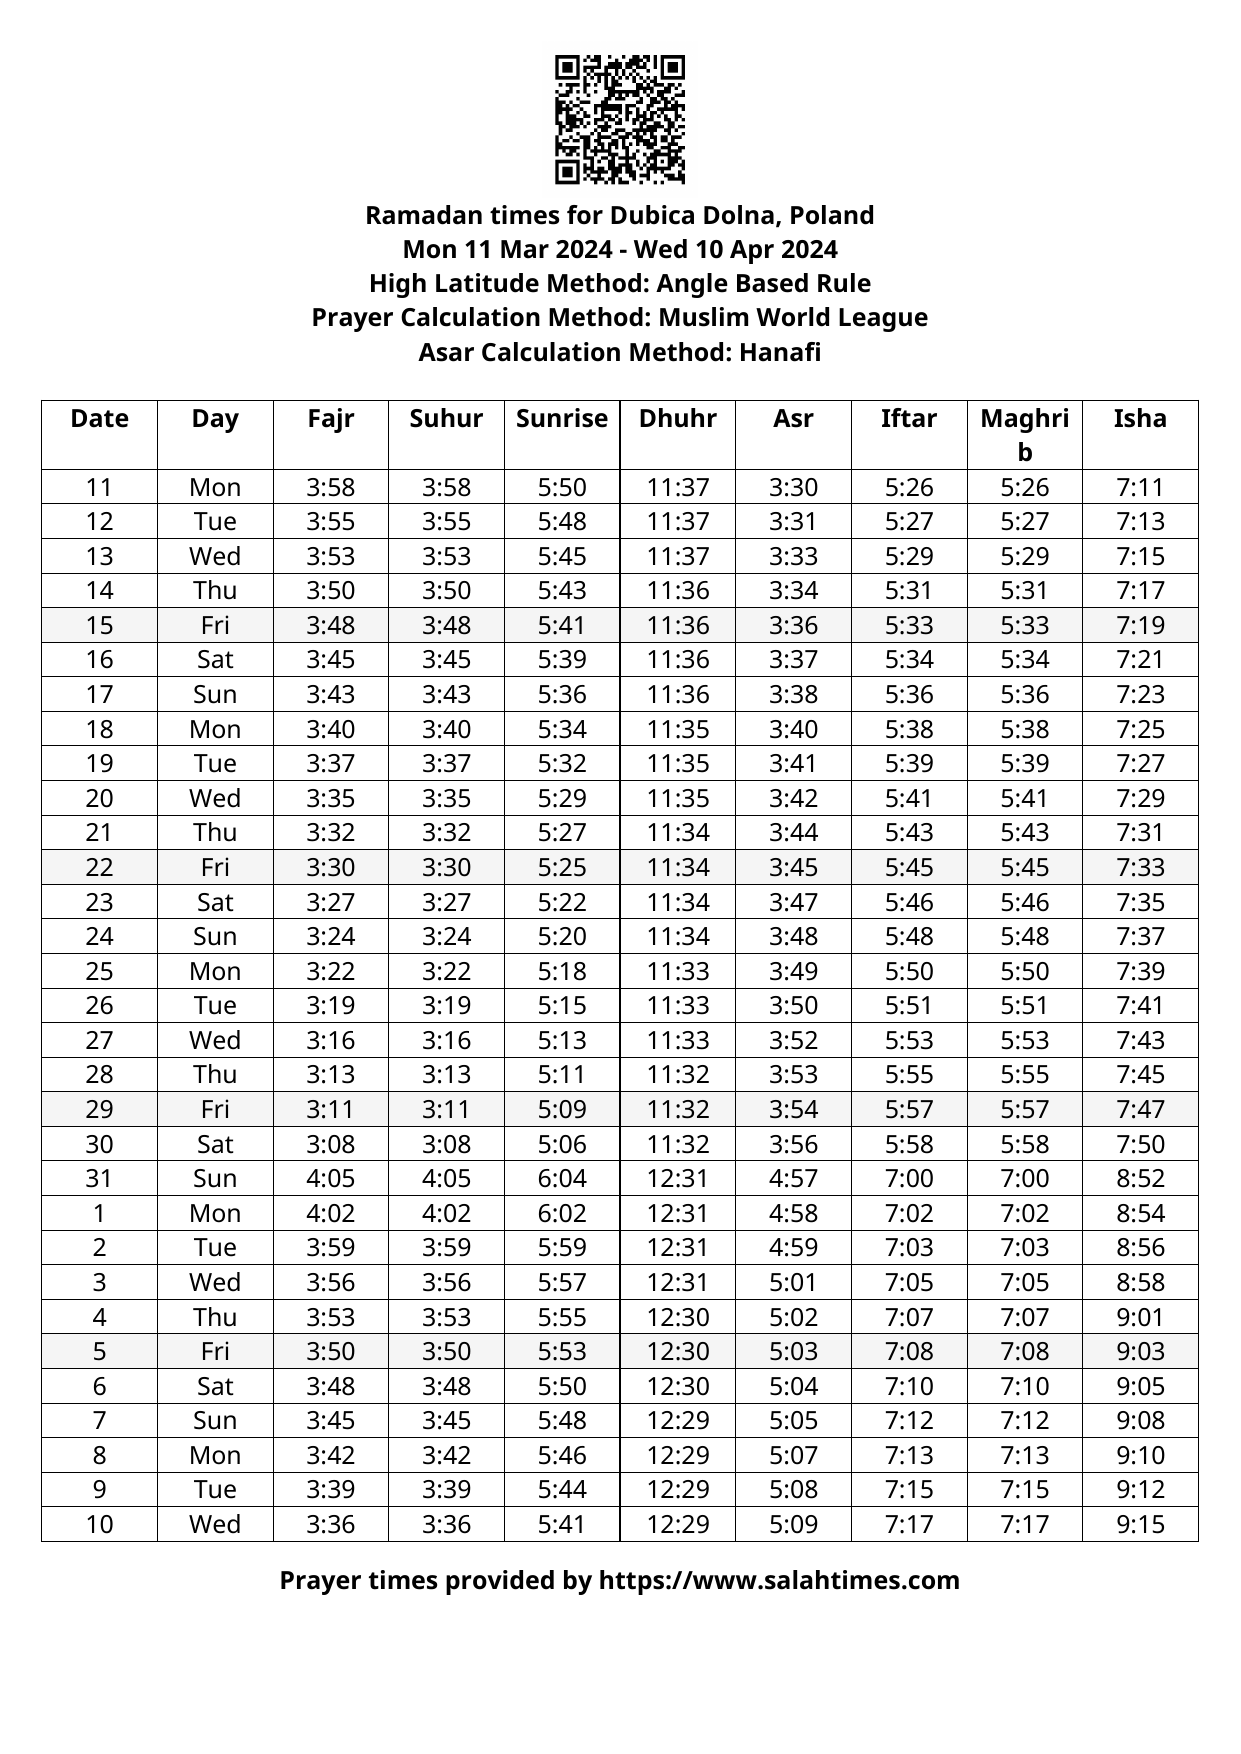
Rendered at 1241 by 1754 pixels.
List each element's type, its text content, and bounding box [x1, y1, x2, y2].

table_cell 5:22 [505, 885, 619, 918]
table_cell 3:30 [274, 850, 388, 884]
table_cell 29 [42, 1092, 157, 1126]
table_cell 6:04 [505, 1161, 619, 1195]
table_cell 5:08 [736, 1473, 851, 1506]
table_cell 5:45 [968, 850, 1082, 884]
table_cell 7:47 [1083, 1092, 1198, 1126]
table_cell 3:55 [389, 504, 504, 538]
table_cell 5:41 [852, 781, 967, 814]
table_cell 3:24 [274, 919, 388, 953]
table_cell 17 [42, 677, 157, 711]
table_cell 3:50 [389, 574, 504, 607]
table_cell 3:22 [389, 954, 504, 987]
table_cell 28 [42, 1058, 157, 1091]
table_cell 5:27 [968, 504, 1082, 538]
table_cell 7:07 [968, 1300, 1082, 1333]
table_cell 7:03 [968, 1231, 1082, 1264]
table_cell 3:08 [274, 1127, 388, 1160]
table_cell 15 [42, 608, 157, 642]
table_cell 3:52 [736, 1023, 851, 1057]
table_cell Wed [158, 1507, 273, 1541]
table_cell Mon [158, 1196, 273, 1229]
table_cell 7:11 [1083, 470, 1198, 503]
table_cell 3:45 [389, 643, 504, 676]
table_cell 7:15 [852, 1473, 967, 1506]
table_cell 3:33 [736, 539, 851, 572]
table_cell 3:16 [389, 1023, 504, 1057]
table_cell 3:45 [274, 643, 388, 676]
table_cell 5:57 [505, 1265, 619, 1299]
table_cell 5:29 [852, 539, 967, 572]
table_cell 5:34 [968, 643, 1082, 676]
table_cell 11:34 [621, 885, 735, 918]
table_cell 11:34 [621, 850, 735, 884]
table_header Sunrise [505, 401, 619, 469]
table_cell 3:53 [389, 1300, 504, 1333]
table_cell 11:36 [621, 574, 735, 607]
table_cell 3:50 [274, 1334, 388, 1368]
table_cell Sat [158, 885, 273, 918]
table_cell 12:30 [621, 1369, 735, 1402]
table_cell Tue [158, 504, 273, 538]
table_cell 5:57 [852, 1092, 967, 1126]
table_cell 7:13 [852, 1438, 967, 1472]
table_cell 5:38 [852, 712, 967, 745]
table_cell 3:13 [389, 1058, 504, 1091]
table_cell 5:32 [505, 746, 619, 780]
table_cell 3:42 [389, 1438, 504, 1472]
text Asar Calculation Method: Hanafi [42, 334, 1198, 368]
table_cell Sun [158, 919, 273, 953]
table_cell 3:50 [736, 989, 851, 1022]
table_header Isha [1083, 401, 1198, 469]
table_cell 24 [42, 919, 157, 953]
table_cell 9:03 [1083, 1334, 1198, 1368]
table_cell 3:48 [389, 608, 504, 642]
table_cell 5:51 [852, 989, 967, 1022]
table_cell 7:08 [852, 1334, 967, 1368]
table_cell 3:59 [274, 1231, 388, 1264]
table_cell 16 [42, 643, 157, 676]
table_cell 9 [42, 1473, 157, 1506]
table_cell 3:58 [274, 470, 388, 503]
table_cell 4:57 [736, 1161, 851, 1195]
table_cell 3:08 [389, 1127, 504, 1160]
table_cell 3:40 [389, 712, 504, 745]
table_cell Wed [158, 539, 273, 572]
table_cell 7:10 [852, 1369, 967, 1402]
table_cell 5 [42, 1334, 157, 1368]
table_header Iftar [852, 401, 967, 469]
table_cell 4:59 [736, 1231, 851, 1264]
table_cell 5:53 [505, 1334, 619, 1368]
table_cell 5:36 [968, 677, 1082, 711]
table_cell 11:32 [621, 1127, 735, 1160]
table_cell 7:12 [852, 1404, 967, 1437]
table_cell 3:39 [274, 1473, 388, 1506]
table_cell 3:56 [274, 1265, 388, 1299]
table_cell 4:58 [736, 1196, 851, 1229]
table_cell 5:01 [736, 1265, 851, 1299]
table_cell 3:53 [736, 1058, 851, 1091]
table_cell 5:13 [505, 1023, 619, 1057]
table_cell 5:55 [968, 1058, 1082, 1091]
table_cell 14 [42, 574, 157, 607]
table_cell 3:53 [274, 539, 388, 572]
table_cell 8:54 [1083, 1196, 1198, 1229]
table_cell 9:12 [1083, 1473, 1198, 1506]
table_cell 11:36 [621, 608, 735, 642]
table_cell 4:05 [274, 1161, 388, 1195]
table_cell 5:27 [852, 504, 967, 538]
table_cell Wed [158, 781, 273, 814]
table_cell 5:51 [968, 989, 1082, 1022]
table_cell 3:44 [736, 816, 851, 849]
table_cell 3:38 [736, 677, 851, 711]
table_cell 7:37 [1083, 919, 1198, 953]
table_cell 5:50 [505, 1369, 619, 1402]
table_cell 7:00 [852, 1161, 967, 1195]
table_cell 3:54 [736, 1092, 851, 1126]
table_cell 3:11 [274, 1092, 388, 1126]
table_cell 7:08 [968, 1334, 1082, 1368]
table_cell 21 [42, 816, 157, 849]
table_cell 5:36 [505, 677, 619, 711]
table_cell 3:55 [274, 504, 388, 538]
table_cell 11:36 [621, 643, 735, 676]
table_cell 20 [42, 781, 157, 814]
table_cell 5:43 [852, 816, 967, 849]
table_cell 30 [42, 1127, 157, 1160]
table_cell Wed [158, 1265, 273, 1299]
table_cell 7:03 [852, 1231, 967, 1264]
table_cell 6 [42, 1369, 157, 1402]
table_cell 2 [42, 1231, 157, 1264]
table_header Asr [736, 401, 851, 469]
table_cell 5:55 [505, 1300, 619, 1333]
table_cell 7:35 [1083, 885, 1198, 918]
table_cell 3 [42, 1265, 157, 1299]
table_cell 5:58 [852, 1127, 967, 1160]
table_cell 3:43 [389, 677, 504, 711]
table_cell 3:56 [736, 1127, 851, 1160]
table_cell 5:55 [852, 1058, 967, 1091]
table_cell 7:29 [1083, 781, 1198, 814]
table_cell 5:38 [968, 712, 1082, 745]
table_cell 3:45 [389, 1404, 504, 1437]
table_cell 7:17 [852, 1507, 967, 1541]
table_cell 5:31 [852, 574, 967, 607]
table_cell 3:31 [736, 504, 851, 538]
table_cell Fri [158, 1334, 273, 1368]
table_cell 7:10 [968, 1369, 1082, 1402]
table_cell 3:19 [274, 989, 388, 1022]
table_cell 7:27 [1083, 746, 1198, 780]
table_cell Sun [158, 677, 273, 711]
table_cell 3:48 [736, 919, 851, 953]
table_cell 7:05 [852, 1265, 967, 1299]
table_cell 3:49 [736, 954, 851, 987]
table_cell 5:26 [852, 470, 967, 503]
table_cell 11:35 [621, 781, 735, 814]
table_cell 7:13 [1083, 504, 1198, 538]
table_cell 7:05 [968, 1265, 1082, 1299]
table_cell 8:58 [1083, 1265, 1198, 1299]
table_cell Thu [158, 1058, 273, 1091]
table_cell 3:58 [389, 470, 504, 503]
table_cell 12:31 [621, 1161, 735, 1195]
table_cell 7:15 [1083, 539, 1198, 572]
table_cell 12:30 [621, 1334, 735, 1368]
table_cell 5:29 [505, 781, 619, 814]
table_cell Sat [158, 643, 273, 676]
table_cell 9:15 [1083, 1507, 1198, 1541]
table_cell 3:47 [736, 885, 851, 918]
text Prayer Calculation Method: Muslim World League [42, 300, 1198, 334]
table_cell Wed [158, 1023, 273, 1057]
picture [542, 41, 699, 198]
table_cell 7:13 [968, 1438, 1082, 1472]
table_header Suhur [389, 401, 504, 469]
table_cell 3:32 [389, 816, 504, 849]
table_cell 5:53 [968, 1023, 1082, 1057]
table_cell 23 [42, 885, 157, 918]
table_cell 10 [42, 1507, 157, 1541]
table_cell 3:48 [274, 1369, 388, 1402]
table_cell Mon [158, 470, 273, 503]
table_cell 5:02 [736, 1300, 851, 1333]
table_cell 5:45 [505, 539, 619, 572]
text Prayer times provided by https://www.salahtimes.com [42, 1563, 1198, 1597]
table_cell 6:02 [505, 1196, 619, 1229]
table_cell 5:50 [968, 954, 1082, 987]
table_cell Mon [158, 1438, 273, 1472]
table_cell 7:02 [852, 1196, 967, 1229]
table_cell 18 [42, 712, 157, 745]
table_cell 5:50 [505, 470, 619, 503]
table_cell 3:36 [736, 608, 851, 642]
table_cell Fri [158, 850, 273, 884]
table_cell 5:15 [505, 989, 619, 1022]
table_cell 26 [42, 989, 157, 1022]
table_cell 11 [42, 470, 157, 503]
table_cell 19 [42, 746, 157, 780]
table_cell Tue [158, 1473, 273, 1506]
table_cell 3:53 [274, 1300, 388, 1333]
table_cell 11:37 [621, 504, 735, 538]
table_cell 5:39 [968, 746, 1082, 780]
table_cell Sun [158, 1404, 273, 1437]
table_cell 5:29 [968, 539, 1082, 572]
table_cell 5:25 [505, 850, 619, 884]
table_cell 4:05 [389, 1161, 504, 1195]
table_cell 5:48 [505, 1404, 619, 1437]
table_cell 3:53 [389, 539, 504, 572]
table_cell 3:37 [274, 746, 388, 780]
table_cell 3:59 [389, 1231, 504, 1264]
table_cell 4:02 [274, 1196, 388, 1229]
table_cell 3:45 [274, 1404, 388, 1437]
table_cell 5:39 [852, 746, 967, 780]
table_cell Thu [158, 574, 273, 607]
table_cell 9:01 [1083, 1300, 1198, 1333]
table_cell 3:45 [736, 850, 851, 884]
table_cell 7:31 [1083, 816, 1198, 849]
table_cell 7:33 [1083, 850, 1198, 884]
text High Latitude Method: Angle Based Rule [42, 266, 1198, 300]
table_cell 8:52 [1083, 1161, 1198, 1195]
table_cell 5:34 [505, 712, 619, 745]
table_cell 31 [42, 1161, 157, 1195]
table_cell 11:33 [621, 1023, 735, 1057]
table_cell Sun [158, 1161, 273, 1195]
table_cell 3:22 [274, 954, 388, 987]
table_cell 12:29 [621, 1473, 735, 1506]
table_cell 3:40 [274, 712, 388, 745]
table_cell 7:25 [1083, 712, 1198, 745]
table_cell Mon [158, 954, 273, 987]
table_cell 3:42 [274, 1438, 388, 1472]
table_cell 5:43 [505, 574, 619, 607]
table_cell 3:35 [274, 781, 388, 814]
table_cell 5:07 [736, 1438, 851, 1472]
table_cell 3:30 [736, 470, 851, 503]
table_cell 7:17 [1083, 574, 1198, 607]
table_cell 3:37 [389, 746, 504, 780]
table_cell 7:43 [1083, 1023, 1198, 1057]
table_cell 7:19 [1083, 608, 1198, 642]
table_cell Fri [158, 608, 273, 642]
table_cell Fri [158, 1092, 273, 1126]
table_cell 3:42 [736, 781, 851, 814]
table_cell 3:36 [274, 1507, 388, 1541]
table_cell 7:21 [1083, 643, 1198, 676]
table_cell 5:46 [968, 885, 1082, 918]
table_cell 5:41 [505, 608, 619, 642]
table_cell 3:41 [736, 746, 851, 780]
table_cell 11:35 [621, 712, 735, 745]
table_cell 7 [42, 1404, 157, 1437]
table_cell 11:37 [621, 539, 735, 572]
table_cell 7:15 [968, 1473, 1082, 1506]
table_cell 7:50 [1083, 1127, 1198, 1160]
table_cell 12 [42, 504, 157, 538]
table_cell 11:32 [621, 1092, 735, 1126]
table_cell 11:36 [621, 677, 735, 711]
table_cell 13 [42, 539, 157, 572]
table_cell 3:13 [274, 1058, 388, 1091]
table_cell Sat [158, 1127, 273, 1160]
table_cell 7:41 [1083, 989, 1198, 1022]
table_cell 5:39 [505, 643, 619, 676]
table_cell 5:48 [505, 504, 619, 538]
table_cell 5:59 [505, 1231, 619, 1264]
table_cell 3:36 [389, 1507, 504, 1541]
table_cell 12:31 [621, 1265, 735, 1299]
table_cell 11:34 [621, 919, 735, 953]
table_cell 7:23 [1083, 677, 1198, 711]
table_header Fajr [274, 401, 388, 469]
table_cell 3:35 [389, 781, 504, 814]
table_cell 3:40 [736, 712, 851, 745]
table_cell 3:50 [389, 1334, 504, 1368]
table_cell 3:11 [389, 1092, 504, 1126]
table_cell 12:31 [621, 1196, 735, 1229]
table_cell 11:34 [621, 816, 735, 849]
table_cell 7:07 [852, 1300, 967, 1333]
table_cell 11:33 [621, 954, 735, 987]
table_cell 3:48 [274, 608, 388, 642]
table_cell 11:32 [621, 1058, 735, 1091]
table_cell 5:41 [505, 1507, 619, 1541]
table_cell 7:45 [1083, 1058, 1198, 1091]
table_cell 4:02 [389, 1196, 504, 1229]
text Mon 11 Mar 2024 - Wed 10 Apr 2024 [42, 232, 1198, 266]
table_cell 7:00 [968, 1161, 1082, 1195]
table_cell 3:43 [274, 677, 388, 711]
table_cell 7:02 [968, 1196, 1082, 1229]
table_cell 7:12 [968, 1404, 1082, 1437]
table_header Date [42, 401, 157, 469]
text Ramadan times for Dubica Dolna, Poland [42, 198, 1198, 232]
table_cell 5:57 [968, 1092, 1082, 1126]
table_cell 5:33 [968, 608, 1082, 642]
table_cell 5:34 [852, 643, 967, 676]
table_cell 3:48 [389, 1369, 504, 1402]
table_cell 12:29 [621, 1507, 735, 1541]
table_cell 3:56 [389, 1265, 504, 1299]
table_cell 5:33 [852, 608, 967, 642]
table_cell 9:10 [1083, 1438, 1198, 1472]
table_cell Tue [158, 1231, 273, 1264]
table_cell 5:20 [505, 919, 619, 953]
table_cell 5:53 [852, 1023, 967, 1057]
table_cell 3:30 [389, 850, 504, 884]
table_cell Thu [158, 816, 273, 849]
table_cell 5:26 [968, 470, 1082, 503]
table_header Day [158, 401, 273, 469]
table_cell 4 [42, 1300, 157, 1333]
table_cell 9:08 [1083, 1404, 1198, 1437]
table_cell 5:04 [736, 1369, 851, 1402]
table_cell 5:06 [505, 1127, 619, 1160]
table_cell 22 [42, 850, 157, 884]
table_cell 3:24 [389, 919, 504, 953]
table_cell 5:09 [736, 1507, 851, 1541]
table_header Maghrib [968, 401, 1082, 469]
table_cell 5:44 [505, 1473, 619, 1506]
table_cell 27 [42, 1023, 157, 1057]
table_cell 3:50 [274, 574, 388, 607]
table_cell 3:34 [736, 574, 851, 607]
table_cell 5:58 [968, 1127, 1082, 1160]
table_cell 3:19 [389, 989, 504, 1022]
table_cell 5:09 [505, 1092, 619, 1126]
table_cell 25 [42, 954, 157, 987]
table_cell 5:46 [852, 885, 967, 918]
table_cell 3:27 [274, 885, 388, 918]
table_cell 5:36 [852, 677, 967, 711]
table_cell 3:39 [389, 1473, 504, 1506]
table_cell 5:50 [852, 954, 967, 987]
table_cell 5:43 [968, 816, 1082, 849]
table_cell 5:11 [505, 1058, 619, 1091]
table_cell Tue [158, 746, 273, 780]
table_cell 5:46 [505, 1438, 619, 1472]
table_cell 3:16 [274, 1023, 388, 1057]
table_cell Tue [158, 989, 273, 1022]
table_cell 9:05 [1083, 1369, 1198, 1402]
table_cell 5:03 [736, 1334, 851, 1368]
table_cell 11:33 [621, 989, 735, 1022]
table_cell 3:37 [736, 643, 851, 676]
table_cell 8:56 [1083, 1231, 1198, 1264]
table_cell 7:39 [1083, 954, 1198, 987]
table_cell 5:48 [968, 919, 1082, 953]
table_cell 12:31 [621, 1231, 735, 1264]
table_cell 5:27 [505, 816, 619, 849]
table_cell 1 [42, 1196, 157, 1229]
table_cell 5:18 [505, 954, 619, 987]
table_cell 12:29 [621, 1438, 735, 1472]
table_cell 11:37 [621, 470, 735, 503]
table_cell 5:31 [968, 574, 1082, 607]
table_cell 12:30 [621, 1300, 735, 1333]
table_header Dhuhr [621, 401, 735, 469]
table_cell 5:45 [852, 850, 967, 884]
table_cell 5:05 [736, 1404, 851, 1437]
table_cell 8 [42, 1438, 157, 1472]
table_cell Thu [158, 1300, 273, 1333]
table_cell 5:48 [852, 919, 967, 953]
table_cell 12:29 [621, 1404, 735, 1437]
table_cell 3:32 [274, 816, 388, 849]
table_cell Mon [158, 712, 273, 745]
table_cell Sat [158, 1369, 273, 1402]
table_cell 11:35 [621, 746, 735, 780]
table_cell 3:27 [389, 885, 504, 918]
table_cell 5:41 [968, 781, 1082, 814]
table_cell 7:17 [968, 1507, 1082, 1541]
